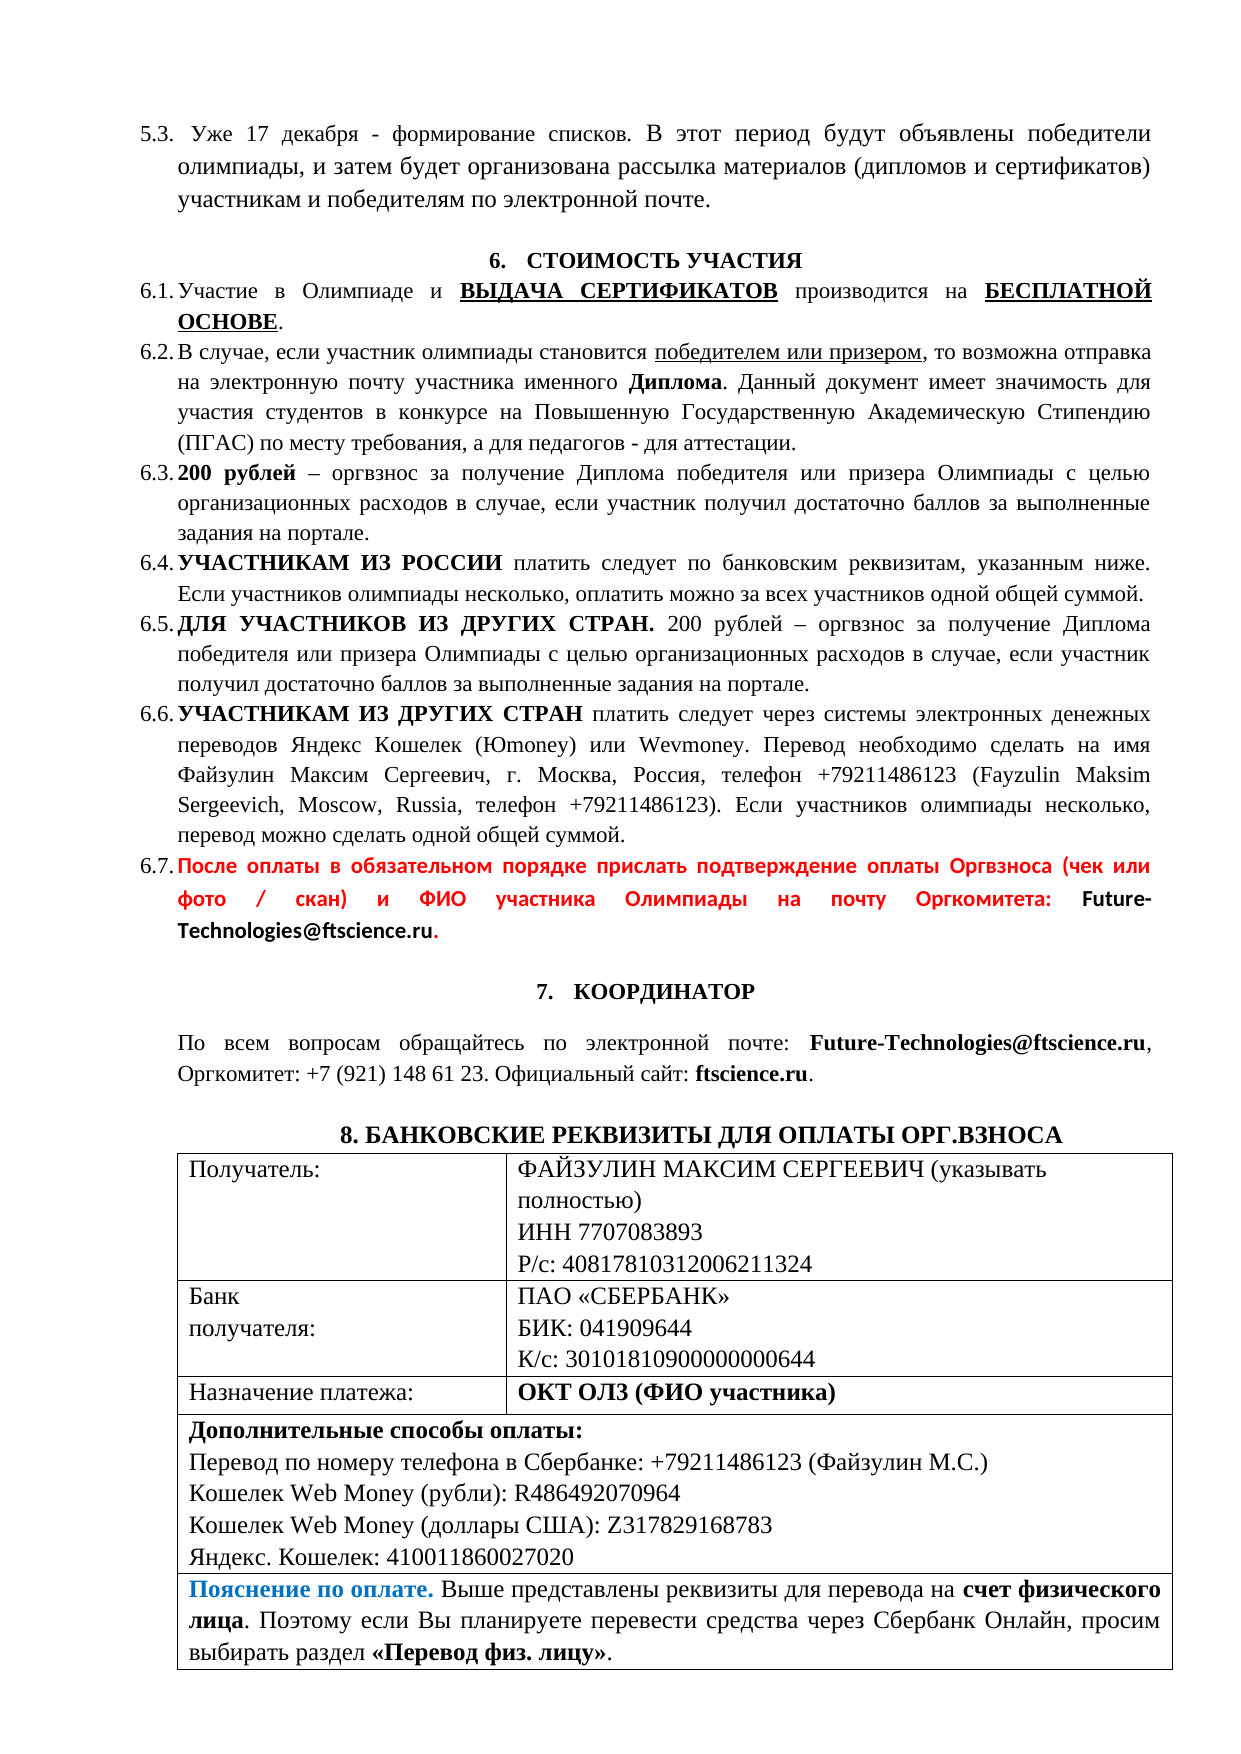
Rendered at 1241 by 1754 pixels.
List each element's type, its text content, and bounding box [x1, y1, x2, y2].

table_header ФАЙЗУЛИН МАКСИМ СЕРГЕЕВИЧ (указывать полностью) ИНН 7707083893 Р/с: 40817810312006211324 [507, 1154, 1172, 1280]
list УЧАСТНИКАМ ИЗ ДРУГИХ СТРАН платить следует через системы электронных денежных переводов Яндекс Кошелек (Юmoney) или Wevmoney. Перевод необходимо сделать на имя Файзулин Максим Сергеевич, г. Москва, Россия, телефон +79211486123 (Fayzulin Maksim Sergeevich, Moscow, Russia, телефон +79211486123). Если участников олимпиады несколько, перевод можно сделать одной общей суммой. [140, 701, 1152, 848]
table_cell Дополнительные способы оплаты: Перевод по номеру телефона в Сбербанке: +79211486123 (Файзулин М.С.) Кошелек Web Money (рубли): R486492070964 Кошелек Web Money (доллары США): Z317829168783 Яндекс. Кошелек: 410011860027020 [178, 1415, 1172, 1573]
list КООРДИНАТОР [140, 978, 1152, 1005]
list Участие в Олимпиаде и ВЫДАЧА СЕРТИФИКАТОВ производится на БЕСПЛАТНОЙ ОСНОВЕ. [140, 278, 1152, 334]
list После оплаты в обязательном порядке прислать подтверждение оплаты Оргвзноса (чек или фото / скан) и ФИО участника Олимпиады на почту Оргкомитета: Future-Technologies@ftscience.ru. [140, 852, 1152, 944]
table_cell Назначение платежа: [178, 1377, 506, 1414]
list В случае, если участник олимпиады становится победителем или призером, то возможна отправка на электронную почту участника именного Диплома. Данный документ имеет значимость для участия студентов в конкурсе на Повышенную Государственную Академическую Стипендию (ПГАС) по месту требования, а для педагогов - для аттестации. [140, 338, 1152, 455]
table_header Получатель: [178, 1154, 506, 1280]
list Уже 17 декабря - формирование списков. В этот период будут объявлены победители олимпиады, и затем будет организована рассылка материалов (дипломов и сертификатов) участникам и победителям по электронной почте. [140, 118, 1152, 213]
text 8. БАНКОВСКИЕ РЕКВИЗИТЫ ДЛЯ ОПЛАТЫ ОРГ.ВЗНОСА [177, 1120, 1152, 1149]
list УЧАСТНИКАМ ИЗ РОССИИ платить следует по банковским реквизитам, указанным ниже. Если участников олимпиады несколько, оплатить можно за всех участников одной общей суммой. [140, 549, 1152, 606]
text По всем вопросам обращайтесь по электронной почте: Future-Technologies@ftscience.ru, Оргкомитет: +7 (921) 148 61 23. Официальный сайт: ftscience.ru. [177, 1029, 1152, 1086]
table_cell ПАО «СБЕРБАНК» БИК: 041909644 К/с: 30101810900000000644 [507, 1281, 1172, 1376]
list СТОИМОСТЬ УЧАСТИЯ [140, 247, 1152, 274]
table_cell ОКТ ОЛ3 (ФИО участника) [507, 1377, 1172, 1414]
table_cell Банк получателя: [178, 1281, 506, 1376]
list ДЛЯ УЧАСТНИКОВ ИЗ ДРУГИХ СТРАН. 200 рублей – оргвзнос за получение Диплома победителя или призера Олимпиады с целью организационных расходов в случае, если участник получил достаточно баллов за выполненные задания на портале. [140, 610, 1152, 697]
table_cell Пояснение по оплате. Выше представлены реквизиты для перевода на счет физического лица. Поэтому если Вы планируете перевести средства через Сбербанк Онлайн, просим выбирать раздел «Перевод физ. лицу». [178, 1574, 1172, 1668]
list 200 рублей – оргвзнос за получение Диплома победителя или призера Олимпиады с целью организационных расходов в случае, если участник получил достаточно баллов за выполненные задания на портале. [140, 459, 1152, 546]
